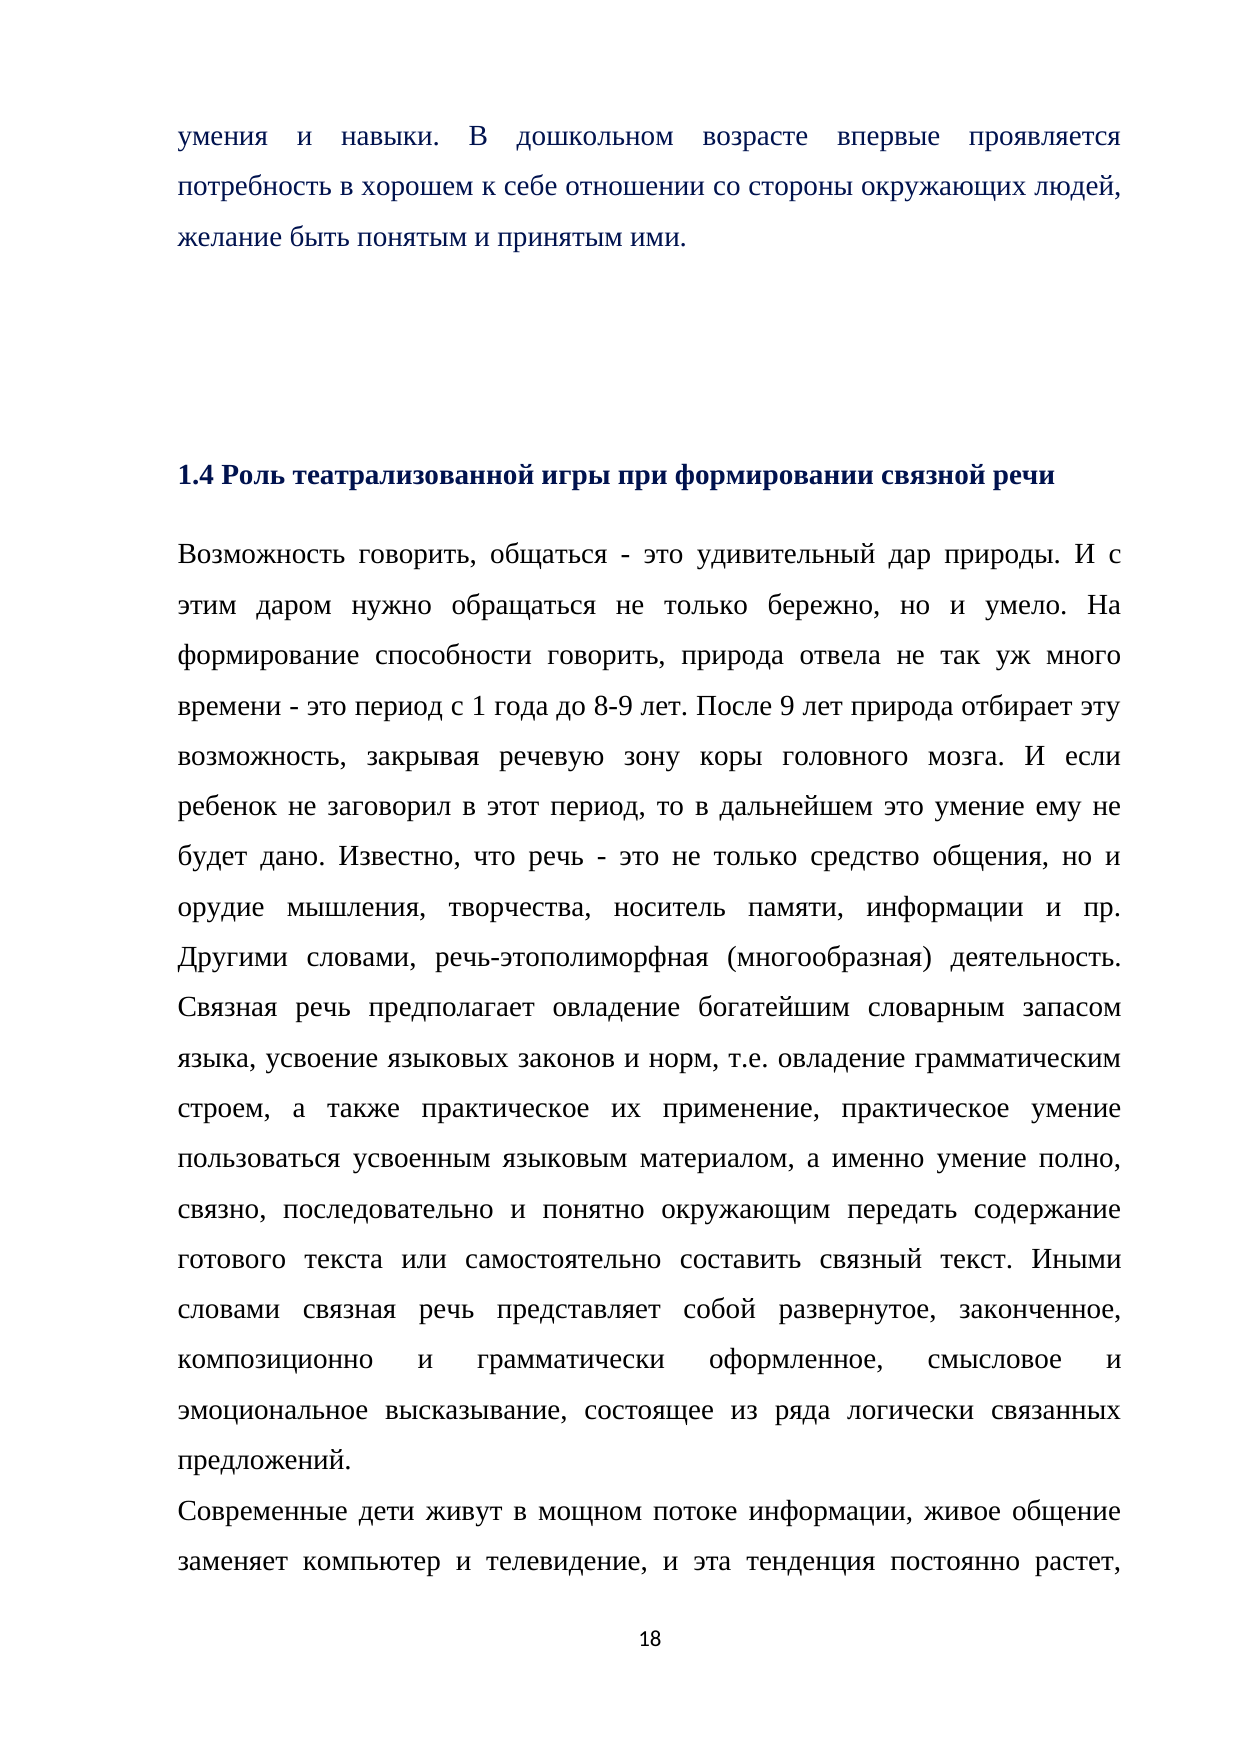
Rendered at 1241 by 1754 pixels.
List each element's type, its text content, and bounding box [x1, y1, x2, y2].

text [177, 118, 1122, 252]
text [177, 537, 1122, 1576]
text 1.4 Роль театрализованной игры при формировании связной речи [177, 457, 1122, 491]
